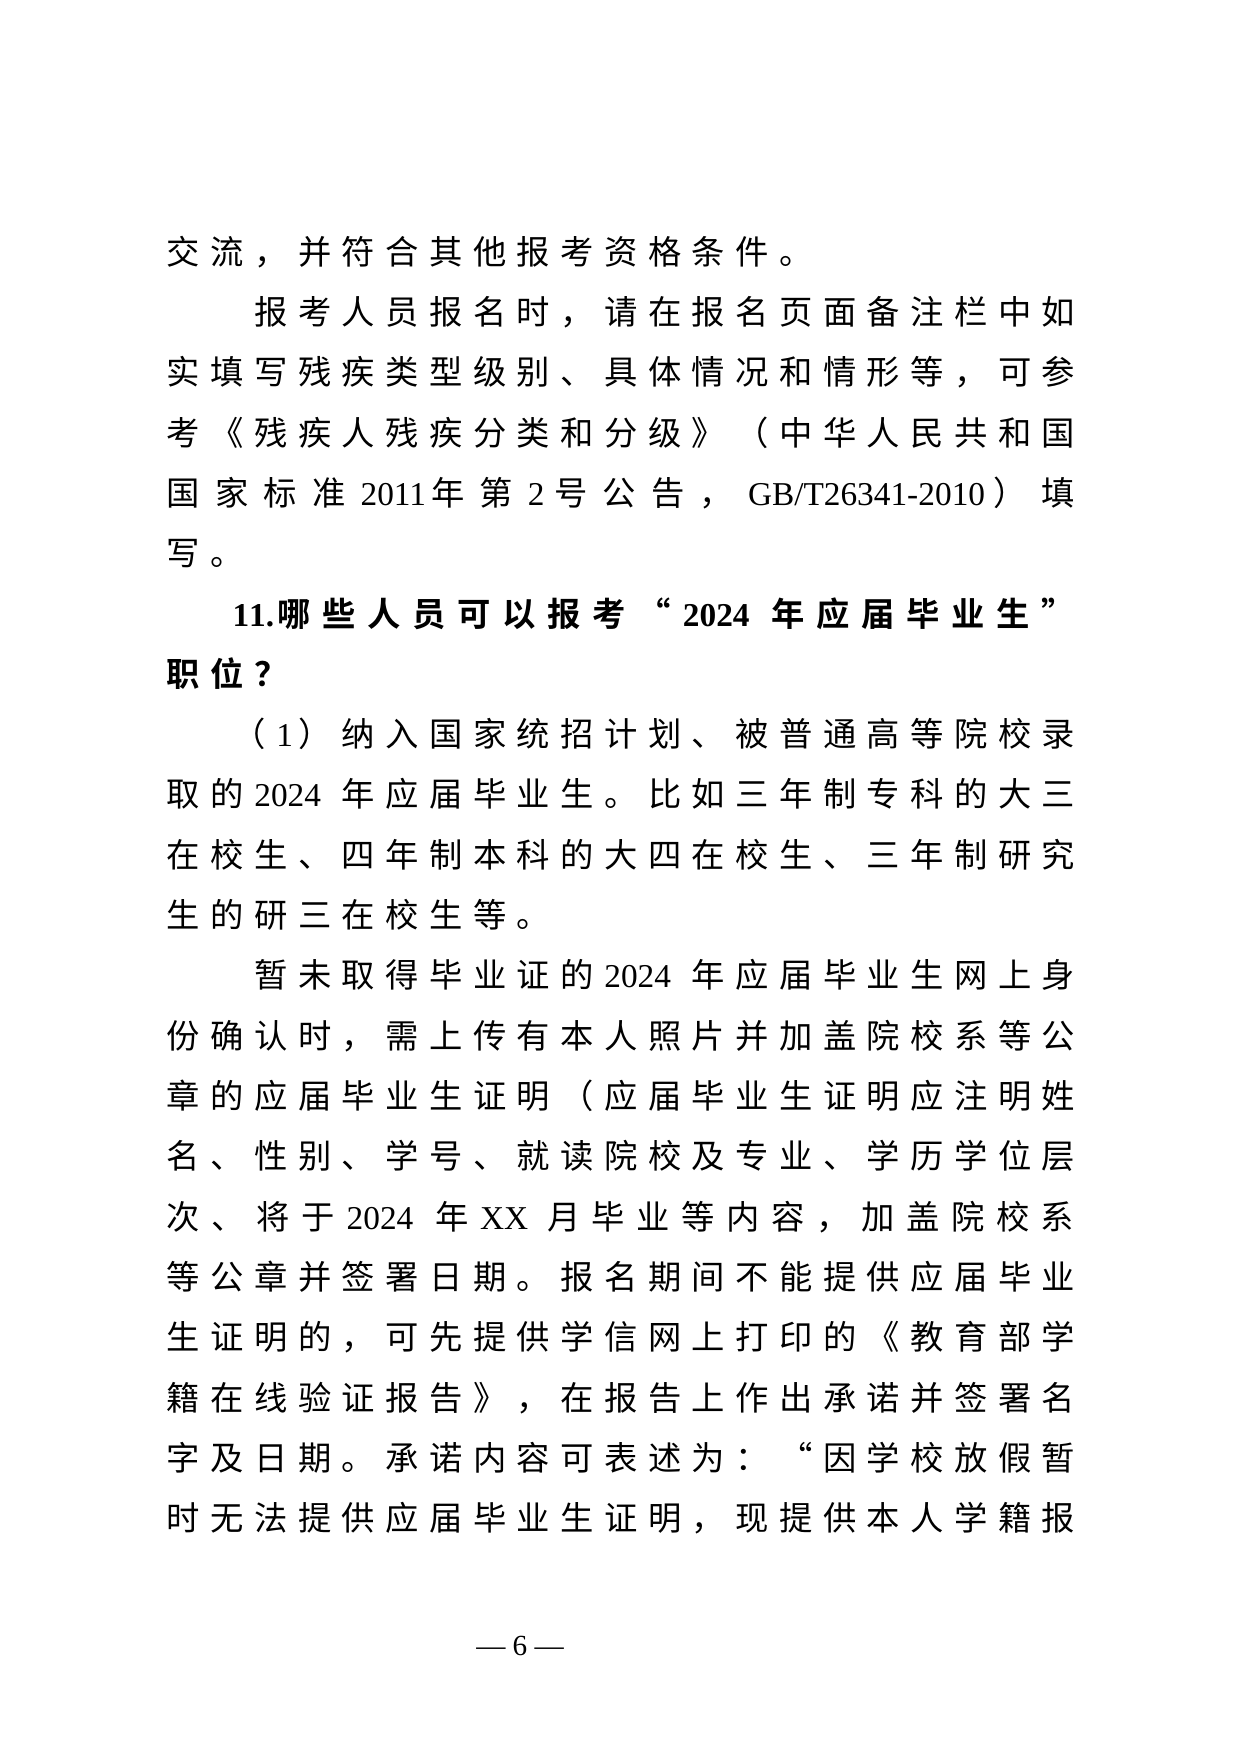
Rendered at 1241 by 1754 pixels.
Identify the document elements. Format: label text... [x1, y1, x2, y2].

text （1）纳入国家统招计划、被普通高等院校录取的2024年应届毕业生。比如三年制专科的大三在校生、四年制本科的大四在校生、三年制研究生的研三在校生等。 [167, 702, 1085, 943]
text 11.哪些人员可以报考“2024年应届毕业生”职位？ [167, 581, 1085, 702]
text 报考人员报名时，请在报名页面备注栏中如实填写残疾类型级别、具体情况和情形等，可参考《残疾人残疾分类和分级》（中华人民共和国国家标准2011年第2号公告，GB/T26341-2010）填写。 [167, 280, 1085, 581]
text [167, 219, 1085, 280]
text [167, 943, 1085, 1546]
